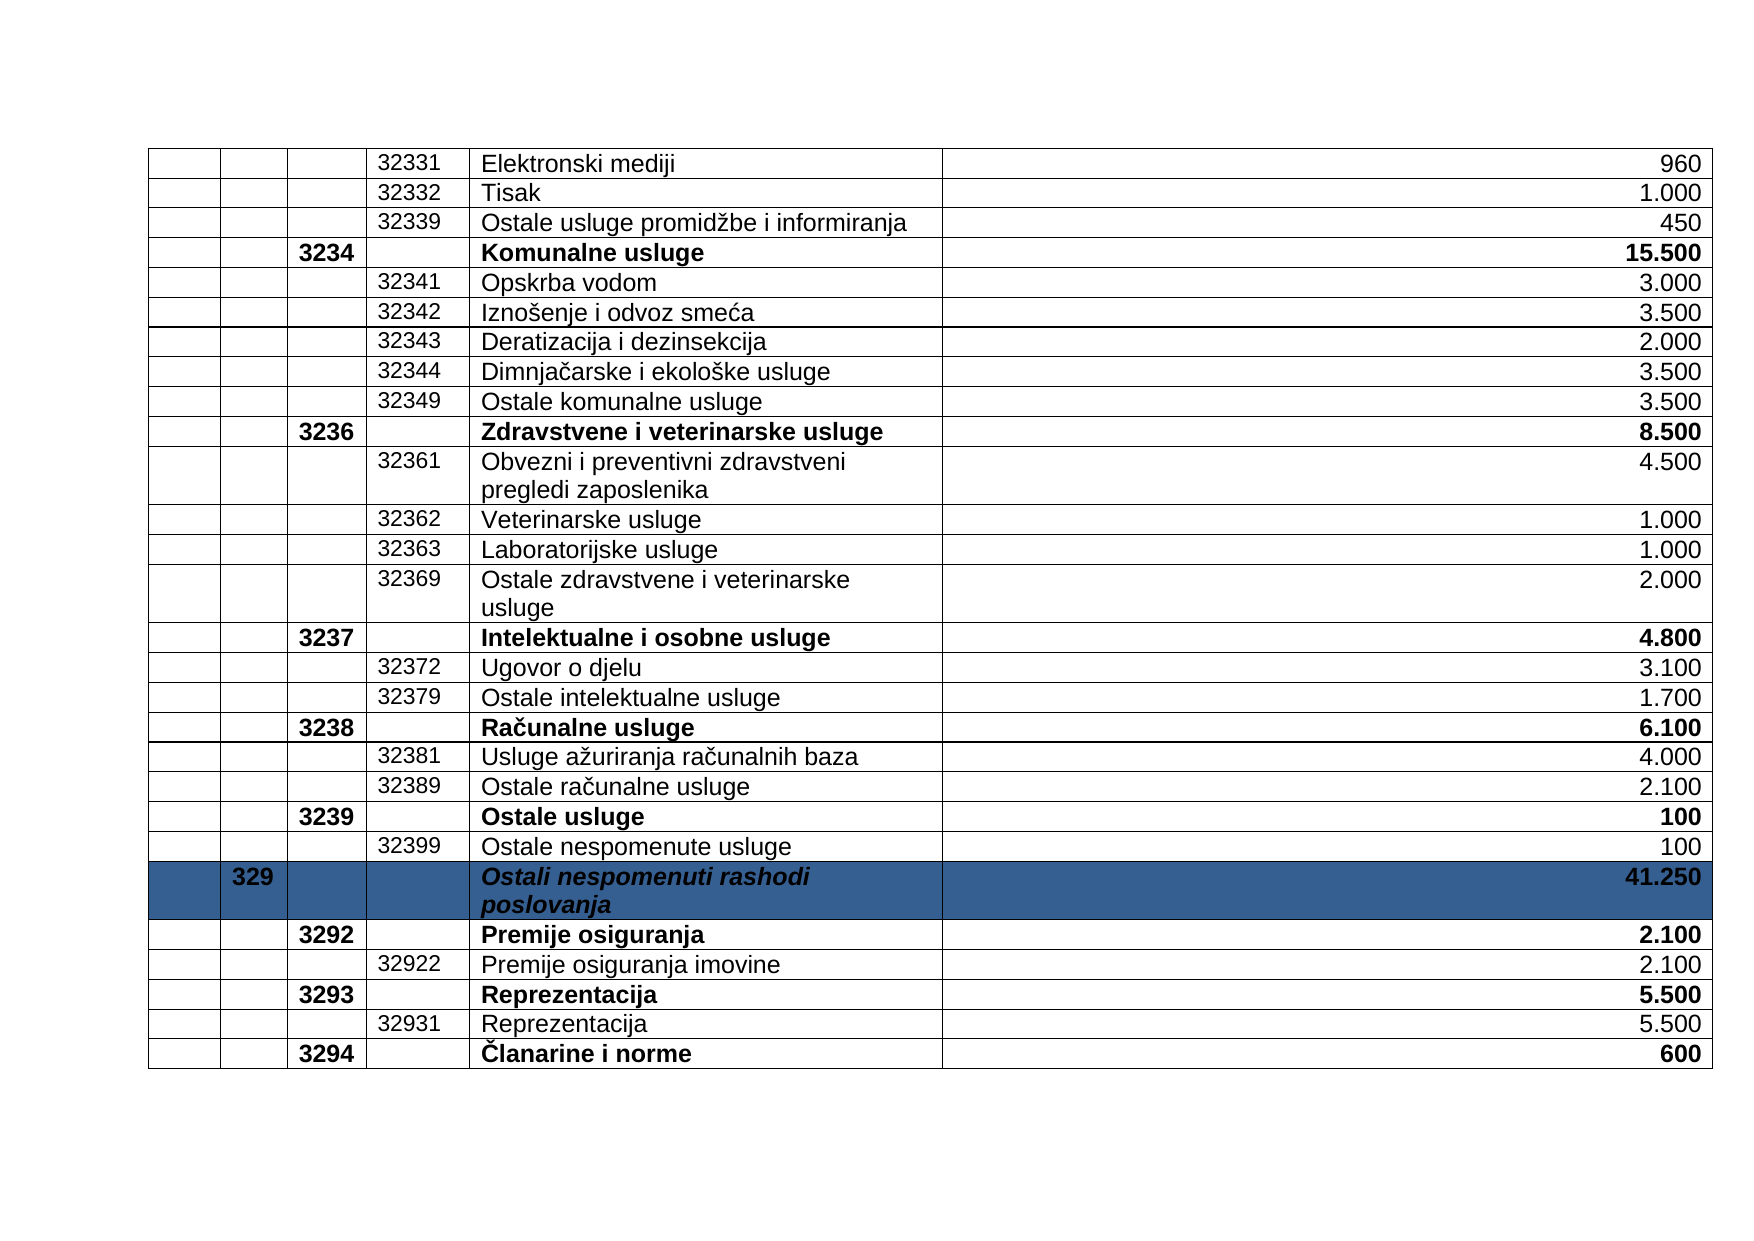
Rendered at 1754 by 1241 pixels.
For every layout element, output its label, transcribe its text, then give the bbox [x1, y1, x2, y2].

table_cell 32379 [367, 683, 469, 712]
table_cell 3292 [288, 920, 366, 949]
table_cell 32389 [367, 772, 469, 801]
table_cell Ugovor o djelu [470, 653, 942, 682]
table_cell [221, 565, 287, 622]
table_cell 32922 [367, 950, 469, 979]
table_cell 3234 [288, 238, 366, 267]
table_cell Komunalne usluge [470, 238, 942, 267]
table_cell [221, 208, 287, 237]
table_cell [221, 328, 287, 356]
table_cell 3.500 [943, 357, 1712, 386]
table_cell 2.000 [943, 565, 1712, 622]
table_cell [221, 1039, 287, 1068]
table_cell 32349 [367, 387, 469, 416]
table_cell 32341 [367, 268, 469, 297]
table_cell 32343 [367, 328, 469, 356]
table_cell 1.700 [943, 683, 1712, 712]
table_cell [288, 268, 366, 297]
table_cell [221, 683, 287, 712]
table_cell 4.000 [943, 743, 1712, 771]
table_cell [149, 149, 220, 177]
table_cell [288, 565, 366, 622]
table_cell [221, 387, 287, 416]
table_cell 5.500 [943, 1010, 1712, 1038]
table_cell Premije osiguranja imovine [470, 950, 942, 979]
table_cell 3236 [288, 417, 366, 446]
table_cell [149, 832, 220, 861]
table_cell [288, 950, 366, 979]
table_cell [149, 447, 220, 504]
table_cell 3238 [288, 713, 366, 741]
table_cell 32931 [367, 1010, 469, 1038]
table_cell Deratizacija i dezinsekcija [470, 328, 942, 356]
table_cell 32331 [367, 149, 469, 177]
table_cell [149, 772, 220, 801]
table_cell 329 [221, 862, 287, 919]
table_cell Opskrba vodom [470, 268, 942, 297]
table_cell [221, 238, 287, 267]
table_cell [288, 447, 366, 504]
table_cell [288, 328, 366, 356]
table_cell 600 [943, 1039, 1712, 1068]
table_cell Reprezentacija [470, 980, 942, 1008]
table_cell Iznošenje i odvoz smeća [470, 298, 942, 326]
table_cell 100 [943, 802, 1712, 831]
table_cell 2.100 [943, 950, 1712, 979]
table_cell [221, 920, 287, 949]
table_cell 32361 [367, 447, 469, 504]
table_cell [149, 328, 220, 356]
table_cell [149, 980, 220, 1008]
table_cell [221, 832, 287, 861]
table_cell [149, 505, 220, 534]
table_cell [149, 208, 220, 237]
table_cell 2.000 [943, 328, 1712, 356]
table_cell 32381 [367, 743, 469, 771]
table_cell [149, 713, 220, 741]
table_cell Ostale komunalne usluge [470, 387, 942, 416]
table_cell [149, 862, 220, 919]
table_cell [221, 505, 287, 534]
table_cell 3.500 [943, 298, 1712, 326]
table_cell [149, 653, 220, 682]
table_cell [149, 238, 220, 267]
table_cell [367, 238, 469, 267]
table_cell [221, 298, 287, 326]
table_cell 450 [943, 208, 1712, 237]
table_cell 2.100 [943, 772, 1712, 801]
table_cell Reprezentacija [470, 1010, 942, 1038]
table_cell [367, 802, 469, 831]
table_cell [149, 683, 220, 712]
table_cell [221, 447, 287, 504]
table_cell Članarine i norme [470, 1039, 942, 1068]
table_cell [149, 743, 220, 771]
table_cell [149, 179, 220, 207]
table_cell [221, 535, 287, 564]
table_cell [288, 149, 366, 177]
table_cell [149, 1039, 220, 1068]
table_cell 1.000 [943, 535, 1712, 564]
table_cell [221, 417, 287, 446]
table_cell 32332 [367, 179, 469, 207]
table_cell [288, 357, 366, 386]
table_cell [149, 298, 220, 326]
table_cell 15.500 [943, 238, 1712, 267]
table_cell [221, 357, 287, 386]
table_cell [149, 623, 220, 652]
table_cell 32344 [367, 357, 469, 386]
table_cell 32342 [367, 298, 469, 326]
table_cell 3239 [288, 802, 366, 831]
table_cell [221, 1010, 287, 1038]
table_cell [221, 980, 287, 1008]
table_cell [288, 298, 366, 326]
table_cell [149, 950, 220, 979]
table_cell [288, 387, 366, 416]
table_cell [221, 653, 287, 682]
table_cell 6.100 [943, 713, 1712, 741]
table_cell 3237 [288, 623, 366, 652]
table_cell 32363 [367, 535, 469, 564]
table_cell Zdravstvene i veterinarske usluge [470, 417, 942, 446]
table_cell 1.000 [943, 505, 1712, 534]
table_cell [288, 653, 366, 682]
table_cell [288, 505, 366, 534]
table_cell [288, 743, 366, 771]
table_cell Premije osiguranja [470, 920, 942, 949]
table_cell [367, 417, 469, 446]
table_cell [149, 535, 220, 564]
table_cell [149, 387, 220, 416]
table_cell 5.500 [943, 980, 1712, 1008]
table_cell [221, 743, 287, 771]
table_cell Usluge ažuriranja računalnih baza [470, 743, 942, 771]
table_cell 32362 [367, 505, 469, 534]
table_cell [221, 950, 287, 979]
table_cell [221, 149, 287, 177]
table_cell 32339 [367, 208, 469, 237]
table_cell Tisak [470, 179, 942, 207]
table_cell [367, 862, 469, 919]
table_cell Laboratorijske usluge [470, 535, 942, 564]
table_cell [367, 920, 469, 949]
table_cell Intelektualne i osobne usluge [470, 623, 942, 652]
table_cell [288, 535, 366, 564]
table_cell [149, 357, 220, 386]
table_cell 8.500 [943, 417, 1712, 446]
table_cell 3.100 [943, 653, 1712, 682]
table_cell 32369 [367, 565, 469, 622]
table_cell [149, 417, 220, 446]
table_cell [288, 208, 366, 237]
table_cell [149, 920, 220, 949]
table_cell Veterinarske usluge [470, 505, 942, 534]
table_cell Ostali nespomenuti rashodi poslovanja [470, 862, 942, 919]
table_cell [288, 683, 366, 712]
table_cell [149, 565, 220, 622]
table_cell Računalne usluge [470, 713, 942, 741]
table_cell [367, 1039, 469, 1068]
table_cell [288, 832, 366, 861]
table_cell [149, 802, 220, 831]
table_cell Elektronski mediji [470, 149, 942, 177]
table_cell [367, 623, 469, 652]
table_cell 100 [943, 832, 1712, 861]
table_cell [221, 772, 287, 801]
table_cell 960 [943, 149, 1712, 177]
table_cell [288, 862, 366, 919]
table_cell [288, 772, 366, 801]
table_cell 1.000 [943, 179, 1712, 207]
table_cell 4.800 [943, 623, 1712, 652]
table_cell Ostale nespomenute usluge [470, 832, 942, 861]
table_cell Ostale zdravstvene i veterinarske usluge [470, 565, 942, 622]
table_cell [221, 623, 287, 652]
table_cell [288, 179, 366, 207]
table_cell [367, 980, 469, 1008]
table_cell Dimnjačarske i ekološke usluge [470, 357, 942, 386]
table_cell [221, 802, 287, 831]
table_cell [149, 268, 220, 297]
table_cell [221, 268, 287, 297]
table_cell 3.000 [943, 268, 1712, 297]
table_cell 32399 [367, 832, 469, 861]
table_cell 32372 [367, 653, 469, 682]
table_cell [221, 179, 287, 207]
table_cell [221, 713, 287, 741]
table_cell Ostale usluge [470, 802, 942, 831]
table_cell 3294 [288, 1039, 366, 1068]
table_cell 2.100 [943, 920, 1712, 949]
table_cell 4.500 [943, 447, 1712, 504]
table_cell 3293 [288, 980, 366, 1008]
table_cell [149, 1010, 220, 1038]
table_cell 41.250 [943, 862, 1712, 919]
table_cell [288, 1010, 366, 1038]
table_cell 3.500 [943, 387, 1712, 416]
table_cell Ostale intelektualne usluge [470, 683, 942, 712]
table_cell Ostale računalne usluge [470, 772, 942, 801]
table_cell Ostale usluge promidžbe i informiranja [470, 208, 942, 237]
table_cell [367, 713, 469, 741]
table_cell Obvezni i preventivni zdravstveni pregledi zaposlenika [470, 447, 942, 504]
